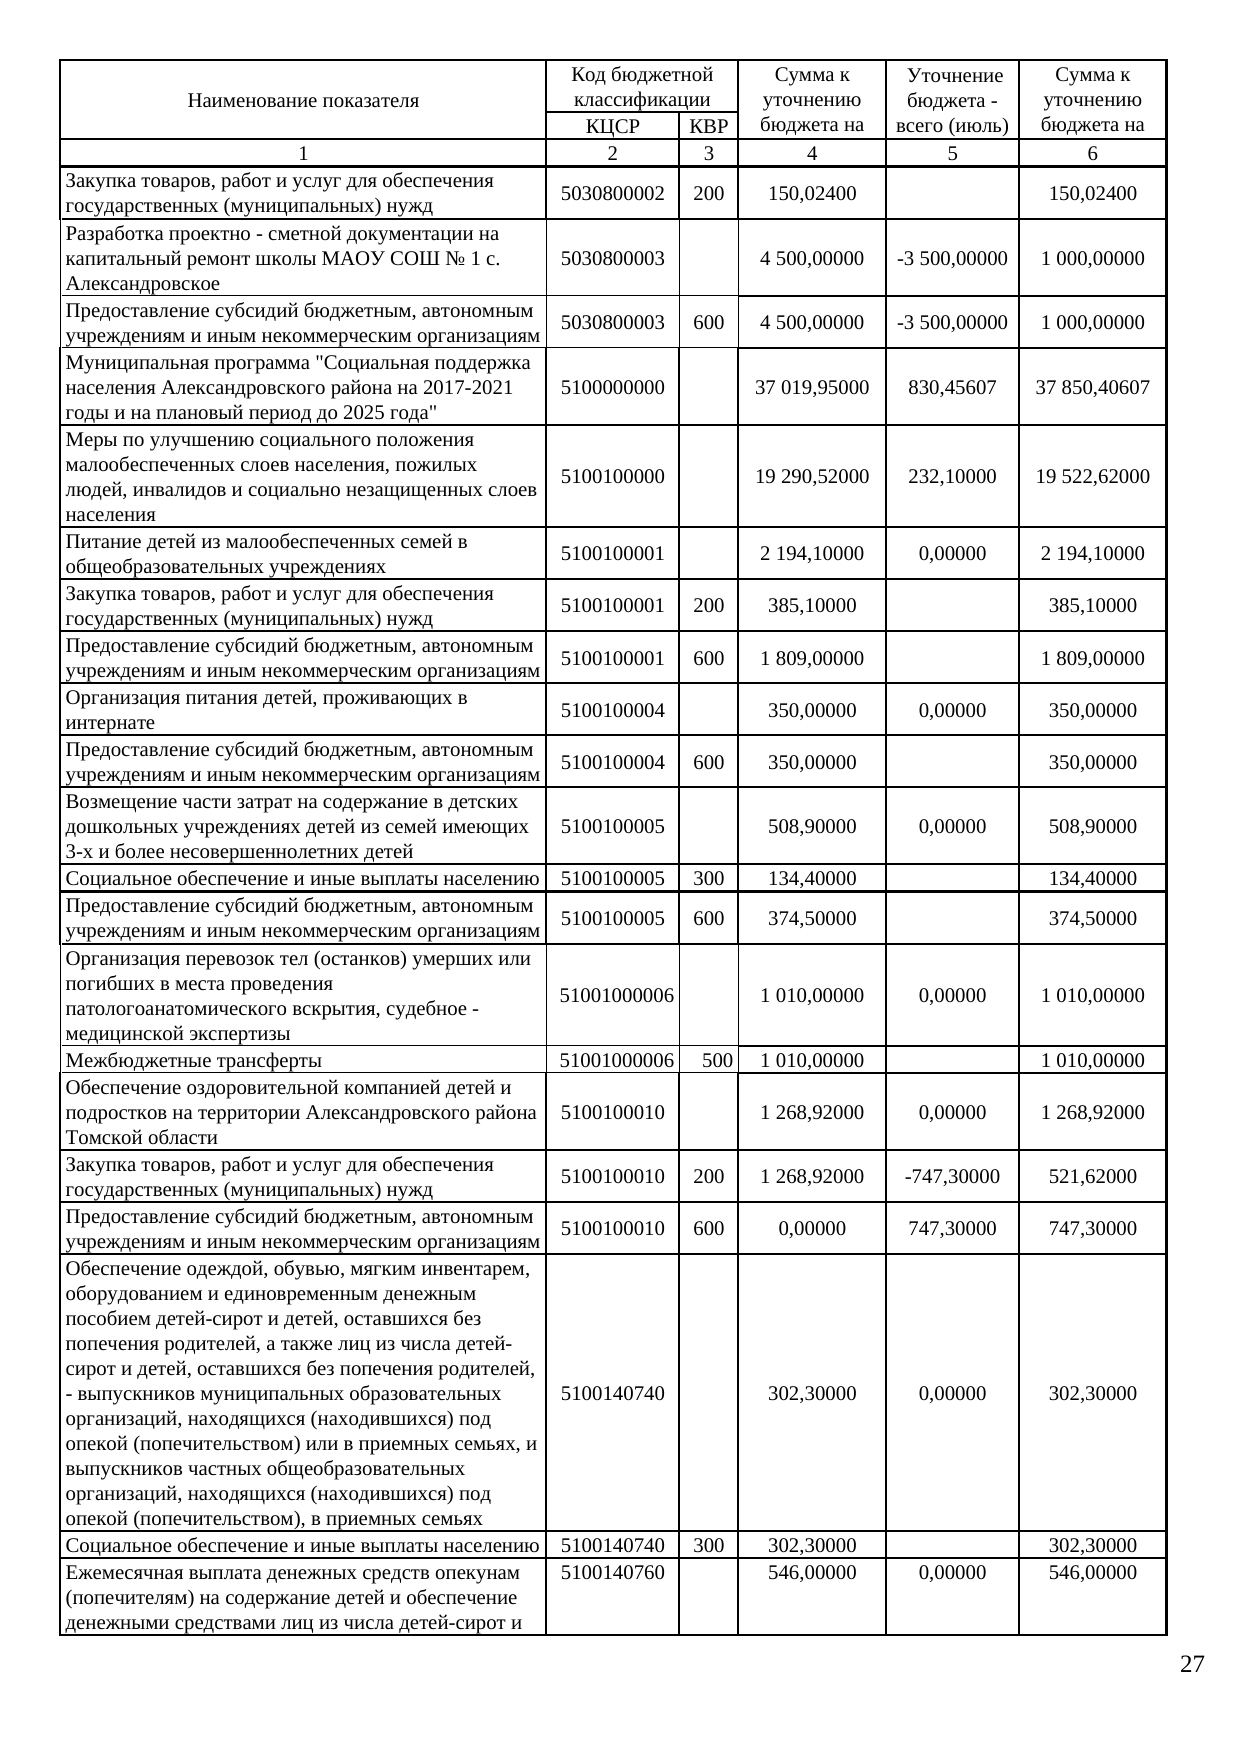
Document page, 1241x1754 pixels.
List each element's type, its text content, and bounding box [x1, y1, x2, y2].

table_cell 1 [61, 140, 545, 165]
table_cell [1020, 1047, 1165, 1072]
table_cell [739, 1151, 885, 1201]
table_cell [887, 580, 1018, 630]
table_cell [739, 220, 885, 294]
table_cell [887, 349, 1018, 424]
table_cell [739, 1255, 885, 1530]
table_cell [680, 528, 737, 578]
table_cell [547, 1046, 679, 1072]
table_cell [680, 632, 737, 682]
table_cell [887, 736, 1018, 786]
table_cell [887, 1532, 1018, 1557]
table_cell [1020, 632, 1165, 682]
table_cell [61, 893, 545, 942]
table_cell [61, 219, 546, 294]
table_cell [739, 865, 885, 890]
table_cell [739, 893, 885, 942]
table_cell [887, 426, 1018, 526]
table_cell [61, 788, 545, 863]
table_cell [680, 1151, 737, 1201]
table_header Наименование показателя [61, 61, 545, 138]
table_header Код бюджетной классификации [547, 61, 737, 111]
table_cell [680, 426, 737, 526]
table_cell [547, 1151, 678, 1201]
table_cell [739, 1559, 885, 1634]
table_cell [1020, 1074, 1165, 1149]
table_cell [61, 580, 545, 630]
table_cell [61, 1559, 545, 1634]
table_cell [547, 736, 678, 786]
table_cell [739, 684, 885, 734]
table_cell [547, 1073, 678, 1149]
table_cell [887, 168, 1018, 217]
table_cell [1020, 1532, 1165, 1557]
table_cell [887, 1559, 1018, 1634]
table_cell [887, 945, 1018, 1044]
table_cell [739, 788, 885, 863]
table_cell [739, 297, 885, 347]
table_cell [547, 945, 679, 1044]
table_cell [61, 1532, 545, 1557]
table_cell 5 [887, 140, 1018, 165]
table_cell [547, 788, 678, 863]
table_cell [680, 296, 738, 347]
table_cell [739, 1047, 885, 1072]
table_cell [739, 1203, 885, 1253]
table_cell 6 [1020, 140, 1165, 165]
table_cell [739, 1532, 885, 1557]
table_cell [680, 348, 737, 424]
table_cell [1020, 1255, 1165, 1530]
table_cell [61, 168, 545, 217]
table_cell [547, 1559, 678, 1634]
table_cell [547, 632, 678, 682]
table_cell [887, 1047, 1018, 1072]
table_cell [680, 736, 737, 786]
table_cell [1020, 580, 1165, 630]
table_header Уточнение бюджета - всего (июль) [887, 61, 1018, 138]
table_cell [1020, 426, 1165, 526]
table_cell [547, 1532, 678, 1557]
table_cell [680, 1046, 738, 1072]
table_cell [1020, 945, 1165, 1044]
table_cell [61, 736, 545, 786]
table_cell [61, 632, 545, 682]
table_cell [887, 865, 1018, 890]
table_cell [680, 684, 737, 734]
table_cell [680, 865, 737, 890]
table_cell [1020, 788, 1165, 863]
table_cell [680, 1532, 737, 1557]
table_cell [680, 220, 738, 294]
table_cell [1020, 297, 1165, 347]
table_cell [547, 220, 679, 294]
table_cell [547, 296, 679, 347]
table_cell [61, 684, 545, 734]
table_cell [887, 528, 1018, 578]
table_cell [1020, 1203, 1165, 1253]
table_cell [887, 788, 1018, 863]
table_header Сумма к уточнению бюджета на 2022 г. [739, 61, 885, 138]
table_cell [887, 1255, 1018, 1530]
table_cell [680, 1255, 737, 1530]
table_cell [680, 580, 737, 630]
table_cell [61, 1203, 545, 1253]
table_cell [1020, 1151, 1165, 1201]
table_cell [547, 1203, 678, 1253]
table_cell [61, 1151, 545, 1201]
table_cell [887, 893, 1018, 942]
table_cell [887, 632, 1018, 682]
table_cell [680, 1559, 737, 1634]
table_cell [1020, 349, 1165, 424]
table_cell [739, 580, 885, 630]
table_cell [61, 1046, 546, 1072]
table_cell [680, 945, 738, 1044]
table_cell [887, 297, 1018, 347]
table_cell КЦСР [547, 113, 678, 138]
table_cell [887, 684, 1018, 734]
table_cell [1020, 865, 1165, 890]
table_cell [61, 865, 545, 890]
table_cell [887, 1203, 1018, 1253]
table_cell 3 [680, 140, 737, 165]
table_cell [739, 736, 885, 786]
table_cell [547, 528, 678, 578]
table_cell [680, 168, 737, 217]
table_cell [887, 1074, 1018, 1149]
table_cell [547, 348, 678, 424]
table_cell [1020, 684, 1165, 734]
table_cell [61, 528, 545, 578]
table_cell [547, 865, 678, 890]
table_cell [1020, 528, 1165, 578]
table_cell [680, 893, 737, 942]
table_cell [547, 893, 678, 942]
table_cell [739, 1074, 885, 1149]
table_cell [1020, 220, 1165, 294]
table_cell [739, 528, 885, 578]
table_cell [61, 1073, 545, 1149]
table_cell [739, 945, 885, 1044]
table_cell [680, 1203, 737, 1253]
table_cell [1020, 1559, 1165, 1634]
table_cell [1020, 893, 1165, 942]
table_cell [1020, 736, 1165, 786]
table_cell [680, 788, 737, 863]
table_cell 2 [547, 140, 678, 165]
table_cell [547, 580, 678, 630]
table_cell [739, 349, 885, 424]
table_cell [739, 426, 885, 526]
table_cell КВР [680, 113, 737, 138]
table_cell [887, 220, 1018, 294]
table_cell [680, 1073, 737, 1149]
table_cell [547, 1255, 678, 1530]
table_header Сумма к уточнению бюджета на 2022 г. [1020, 61, 1165, 138]
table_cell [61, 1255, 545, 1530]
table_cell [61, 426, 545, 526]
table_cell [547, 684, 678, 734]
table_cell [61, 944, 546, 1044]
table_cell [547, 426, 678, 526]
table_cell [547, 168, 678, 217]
table_cell 4 [739, 140, 885, 165]
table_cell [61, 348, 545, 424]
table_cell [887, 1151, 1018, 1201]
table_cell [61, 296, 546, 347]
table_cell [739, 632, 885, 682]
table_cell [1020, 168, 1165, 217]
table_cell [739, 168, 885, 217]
